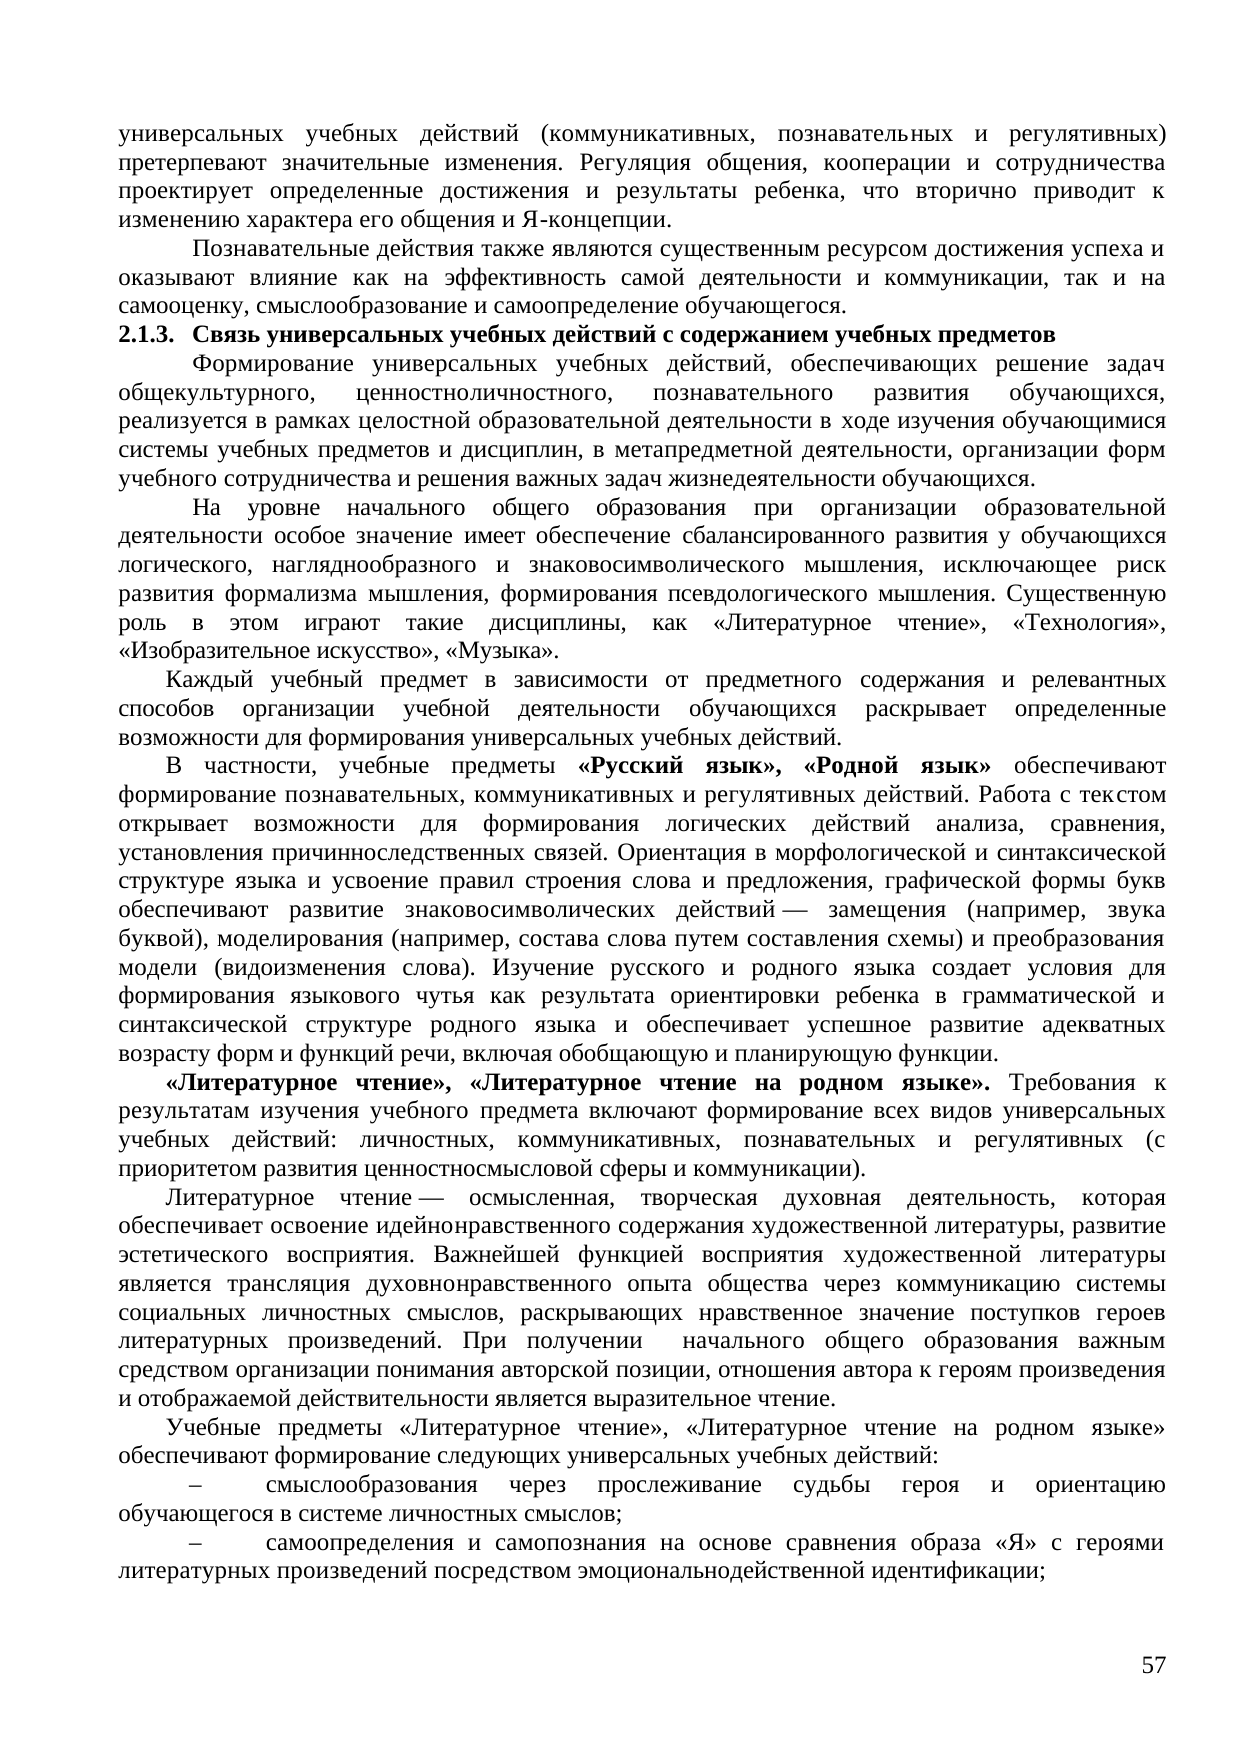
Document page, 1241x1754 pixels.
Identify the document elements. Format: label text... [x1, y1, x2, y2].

text Формирование универсальных учебных действий, обеспечивающих решение задач общекультурного, ценностно­личностного, познавательного развития обучающихся, реализуется в рамках целостной образовательной деятельности в ходе изучения обучающимися системы учебных предметов и дисциплин, в метапредметной деятельности, организации форм учебного сотрудничества и решения важных задач жизнедеятельности обучающихся. [118, 348, 1167, 492]
text «Литературное чтение», «Литературное чтение на родном языке». Требования к результатам изучения учебного предмета включают формирование всех видов универсальных учебных действий: личностных, коммуникативных, познавательных и регулятивных (с приоритетом развития ценностно­смысловой сферы и коммуникации). [118, 1067, 1167, 1182]
text Познавательные действия также являются существенным ресурсом достижения успеха и оказывают влияние как на эффективность самой деятельности и коммуникации, так и на самооценку, смыслообразование и самоопределение обучающегося. [118, 233, 1167, 319]
text Литературное чтение — осмысленная, творческая духовная деятельность, которая обеспечивает освоение идейно­нравственного содержания художественной литературы, развитие эстетического восприятия. Важнейшей функцией восприятия художественной литературы является трансляция духовно­нравственного опыта общества через коммуникацию системы социальных личностных смыслов, раскрывающих нравственное значение поступков героев литературных произведений. При получении начального общего образования важным средством организации понимания авторской позиции, отношения автора к героям произведения и отображаемой действительности является выразительное чтение. [118, 1182, 1167, 1412]
text Учебные предметы «Литературное чтение», «Литературное чтение на родном языке» обеспечивают формирование следующих универсальных учебных действий: [118, 1412, 1167, 1469]
text самоопределения и самопознания на основе сравнения образа «Я» с героями литературных произведений посредством эмоционально­действенной идентификации; [118, 1527, 1167, 1584]
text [118, 118, 1167, 233]
subtitle Связь универсальных учебных действий с содержанием учебных предметов [118, 319, 1167, 348]
text Каждый учебный предмет в зависимости от предметного содержания и релевантных способов организации учебной деятельности обучающихся раскрывает определенные возможности для формирования универсальных учебных действий. [118, 664, 1167, 751]
text смыслообразования через прослеживание судьбы героя и ориентацию обучающегося в системе личностных смыслов; [118, 1469, 1167, 1527]
text На уровне начального общего образования при организации образовательной деятельности особое значение имеет обеспечение сбалансированного развития у обучающихся логического, наглядно­образного и знаково­символического мышления, исключающее риск развития формализма мышления, формирования псевдологического мышления. Существенную роль в этом играют такие дисциплины, как «Литературное чтение», «Технология», «Изобразительное искусство», «Музыка». [118, 492, 1167, 664]
text В частности, учебные предметы «Русский язык», «Родной язык» обеспечивают формирование познавательных, коммуникативных и регулятивных действий. Работа с текстом открывает возможности для формирования логических действий анализа, сравнения, установления причинно­следственных связей. Ориентация в морфологической и синтаксической структуре языка и усвоение правил строения слова и предложения, графической формы букв обеспечивают развитие знаково­символических действий — замещения (например, звука буквой), моделирования (например, состава слова путем составления схемы) и преобразования модели (видоизменения слова). Изучение русского и родного языка создает условия для формирования языкового чутья как результата ориентировки ребенка в грамматической и синтаксической структуре родного языка и обеспечивает успешное развитие адекватных возрасту форм и функций речи, включая обобщающую и планирующую функции. [118, 751, 1167, 1067]
